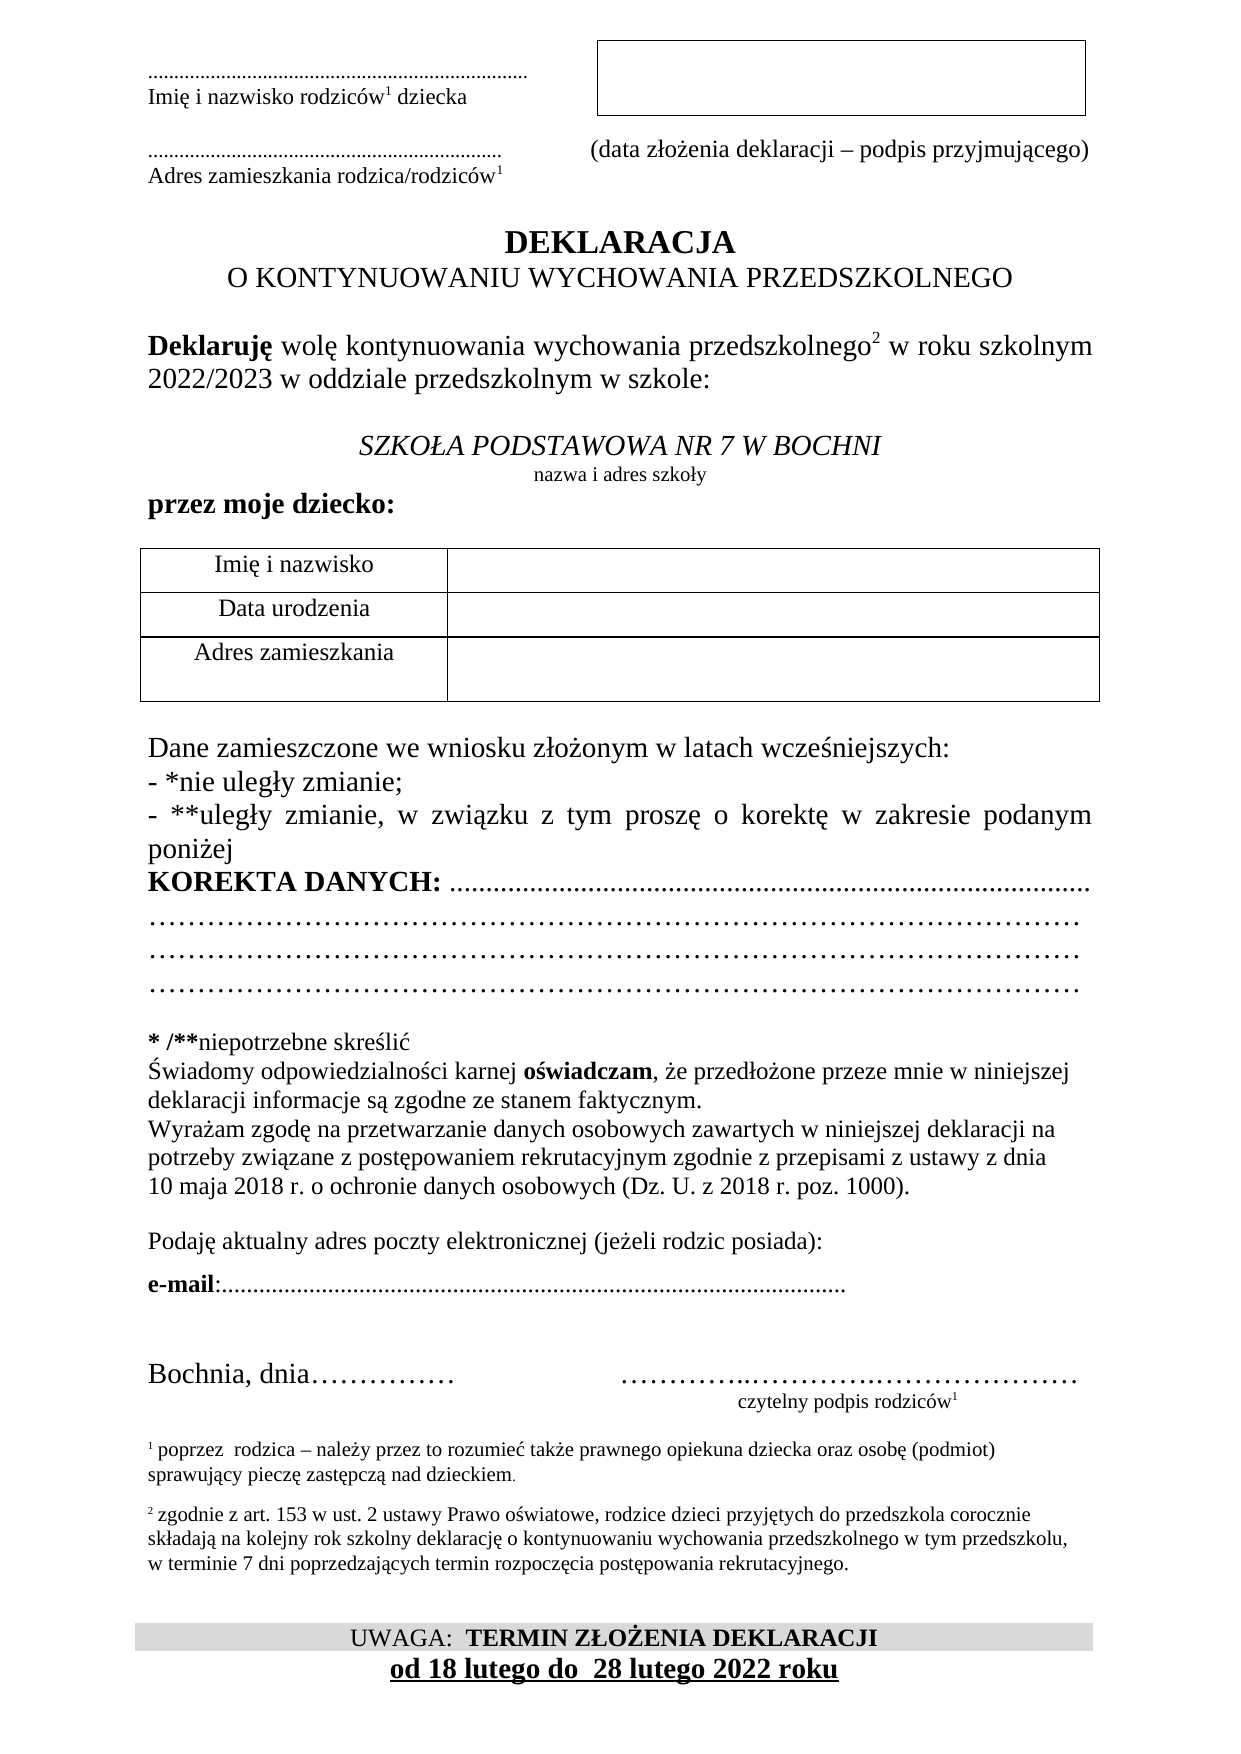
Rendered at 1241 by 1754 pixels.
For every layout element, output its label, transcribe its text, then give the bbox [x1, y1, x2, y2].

table_cell Adres zamieszkania [141, 638, 447, 701]
text 2 zgodnie z art. 153 w ust. 2 ustawy Prawo oświatowe, rodzice dzieci przyjętych do przedszkola corocznie składają na kolejny rok szkolny deklarację o kontynuowaniu wychowania przedszkolnego w tym przedszkolu, w terminie 7 dni poprzedzających termin rozpoczęcia postępowania rekrutacyjnego. [148, 1502, 1093, 1574]
text Bochnia, dnia…………… …………..………….………………… [148, 1356, 1093, 1389]
table_cell [448, 638, 1099, 701]
text UWAGA: TERMIN ZŁOŻENIA DEKLARACJI [135, 1623, 1093, 1651]
text Adres zamieszkania rodzica/rodziców1 [148, 162, 1093, 189]
table_cell Data urodzenia [141, 593, 447, 636]
text Świadomy odpowiedzialności karnej oświadczam, że przedłożone przeze mnie w niniejszej deklaracji informacje są zgodne ze stanem faktycznym. [148, 1056, 1093, 1114]
text * /**niepotrzebne skreślić [148, 1027, 1093, 1056]
text przez moje dziecko: [148, 486, 1093, 519]
text DEKLARACJA [148, 222, 1093, 261]
text KOREKTA DANYCH: ........................................................................................ [148, 864, 1093, 898]
text Deklaruję wolę kontynuowania wychowania przedszkolnego2 w roku szkolnym 2022/2023 w oddziale przedszkolnym w szkole: [148, 328, 1093, 395]
text nazwa i adres szkoły [148, 462, 1093, 486]
text Wyrażam zgodę na przetwarzanie danych osobowych zawartych w niniejszej deklaracji na potrzeby związane z postępowaniem rekrutacyjnym zgodnie z przepisami z ustawy z dnia 10 maja 2018 r. o ochronie danych osobowych (Dz. U. z 2018 r. poz. 1000). [148, 1114, 1093, 1200]
text 1 poprzez rodzica – należy przez to rozumieć także prawnego opiekuna dziecka oraz osobę (podmiot) sprawujący pieczę zastępczą nad dzieckiem. [148, 1437, 1093, 1486]
text Dane zamieszczone we wniosku złożonym w latach wcześniejszych: [148, 730, 1093, 764]
text ………………………………………………………………………………………………………………………………………………………………………… [148, 898, 1093, 965]
subtitle SZKOŁA PODSTAWOWA NR 7 W BOCHNI [148, 428, 1093, 462]
text - **uległy zmianie, w związku z tym proszę o korektę w zakresie podanym poniżej [148, 797, 1093, 864]
text Podaję aktualny adres poczty elektronicznej (jeżeli rodzic posiada): [148, 1226, 1093, 1255]
text czytelny podpis rodziców1 [148, 1389, 1093, 1413]
text .................................................................... (data złożenia deklaracji – podpis przyjmującego) [148, 134, 1093, 162]
text od 18 lutego do 28 lutego 2022 roku [135, 1651, 1093, 1685]
text …………………………………………………………………………………… [148, 965, 1093, 999]
table_header [448, 549, 1099, 592]
table_cell [448, 593, 1099, 636]
text e-mail:.................................................................................................... [148, 1269, 1093, 1298]
text - *nie uległy zmianie; [148, 764, 1093, 797]
text Imię i nazwisko rodziców1 dziecka [148, 83, 597, 109]
text ......................................................................... [148, 59, 597, 83]
table_header Imię i nazwisko [141, 549, 447, 592]
text O KONTYNUOWANIU WYCHOWANIA PRZEDSZKOLNEGO [148, 261, 1093, 294]
